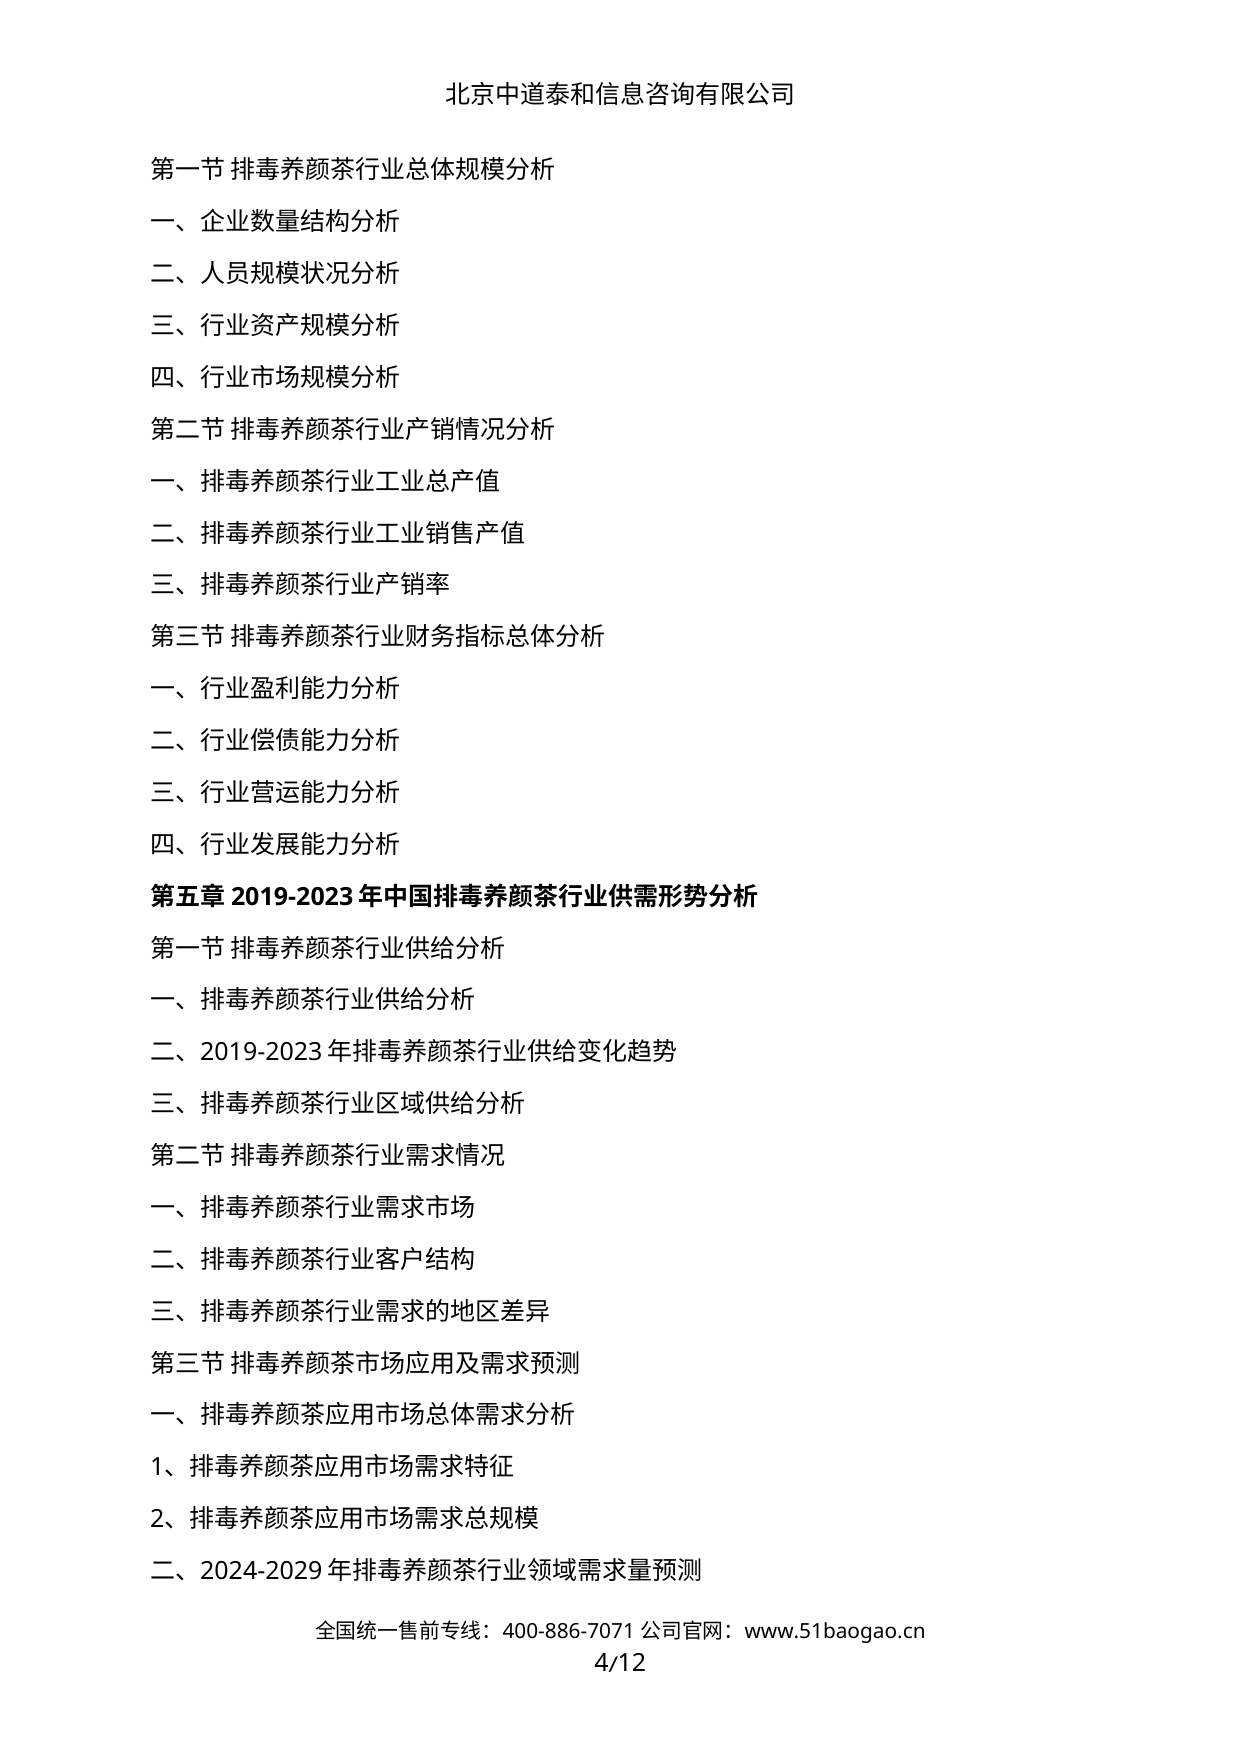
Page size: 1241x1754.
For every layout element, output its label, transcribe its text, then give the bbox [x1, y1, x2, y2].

text 二、排毒养颜茶行业客户结构 [150, 1239, 1090, 1276]
text 三、行业资产规模分析 [150, 306, 1090, 342]
text 第五章 2019-2023年中国排毒养颜茶行业供需形势分析 [150, 876, 1090, 912]
text 二、排毒养颜茶行业工业销售产值 [150, 513, 1090, 549]
text 第三节 排毒养颜茶行业财务指标总体分析 [150, 617, 1090, 653]
text 二、2019-2023年排毒养颜茶行业供给变化趋势 [150, 1032, 1090, 1068]
text 一、企业数量结构分析 [150, 202, 1090, 238]
text 第一节 排毒养颜茶行业总体规模分析 [150, 150, 1090, 186]
text 一、排毒养颜茶应用市场总体需求分析 [150, 1395, 1090, 1431]
text 第一节 排毒养颜茶行业供给分析 [150, 928, 1090, 964]
text 第二节 排毒养颜茶行业产销情况分析 [150, 409, 1090, 446]
text 一、排毒养颜茶行业供给分析 [150, 980, 1090, 1016]
text 三、排毒养颜茶行业产销率 [150, 565, 1090, 601]
text 四、行业发展能力分析 [150, 824, 1090, 861]
text 二、2024-2029年排毒养颜茶行业领域需求量预测 [150, 1551, 1090, 1587]
text 2、排毒养颜茶应用市场需求总规模 [150, 1499, 1090, 1535]
text 三、排毒养颜茶行业区域供给分析 [150, 1084, 1090, 1120]
text 一、行业盈利能力分析 [150, 669, 1090, 705]
text 一、排毒养颜茶行业需求市场 [150, 1187, 1090, 1224]
text 二、行业偿债能力分析 [150, 721, 1090, 757]
text 第三节 排毒养颜茶市场应用及需求预测 [150, 1343, 1090, 1379]
text 二、人员规模状况分析 [150, 254, 1090, 290]
text 三、行业营运能力分析 [150, 772, 1090, 809]
text 一、排毒养颜茶行业工业总产值 [150, 461, 1090, 497]
text 第二节 排毒养颜茶行业需求情况 [150, 1136, 1090, 1172]
text 四、行业市场规模分析 [150, 357, 1090, 394]
text 1、排毒养颜茶应用市场需求特征 [150, 1447, 1090, 1483]
text 三、排毒养颜茶行业需求的地区差异 [150, 1291, 1090, 1327]
